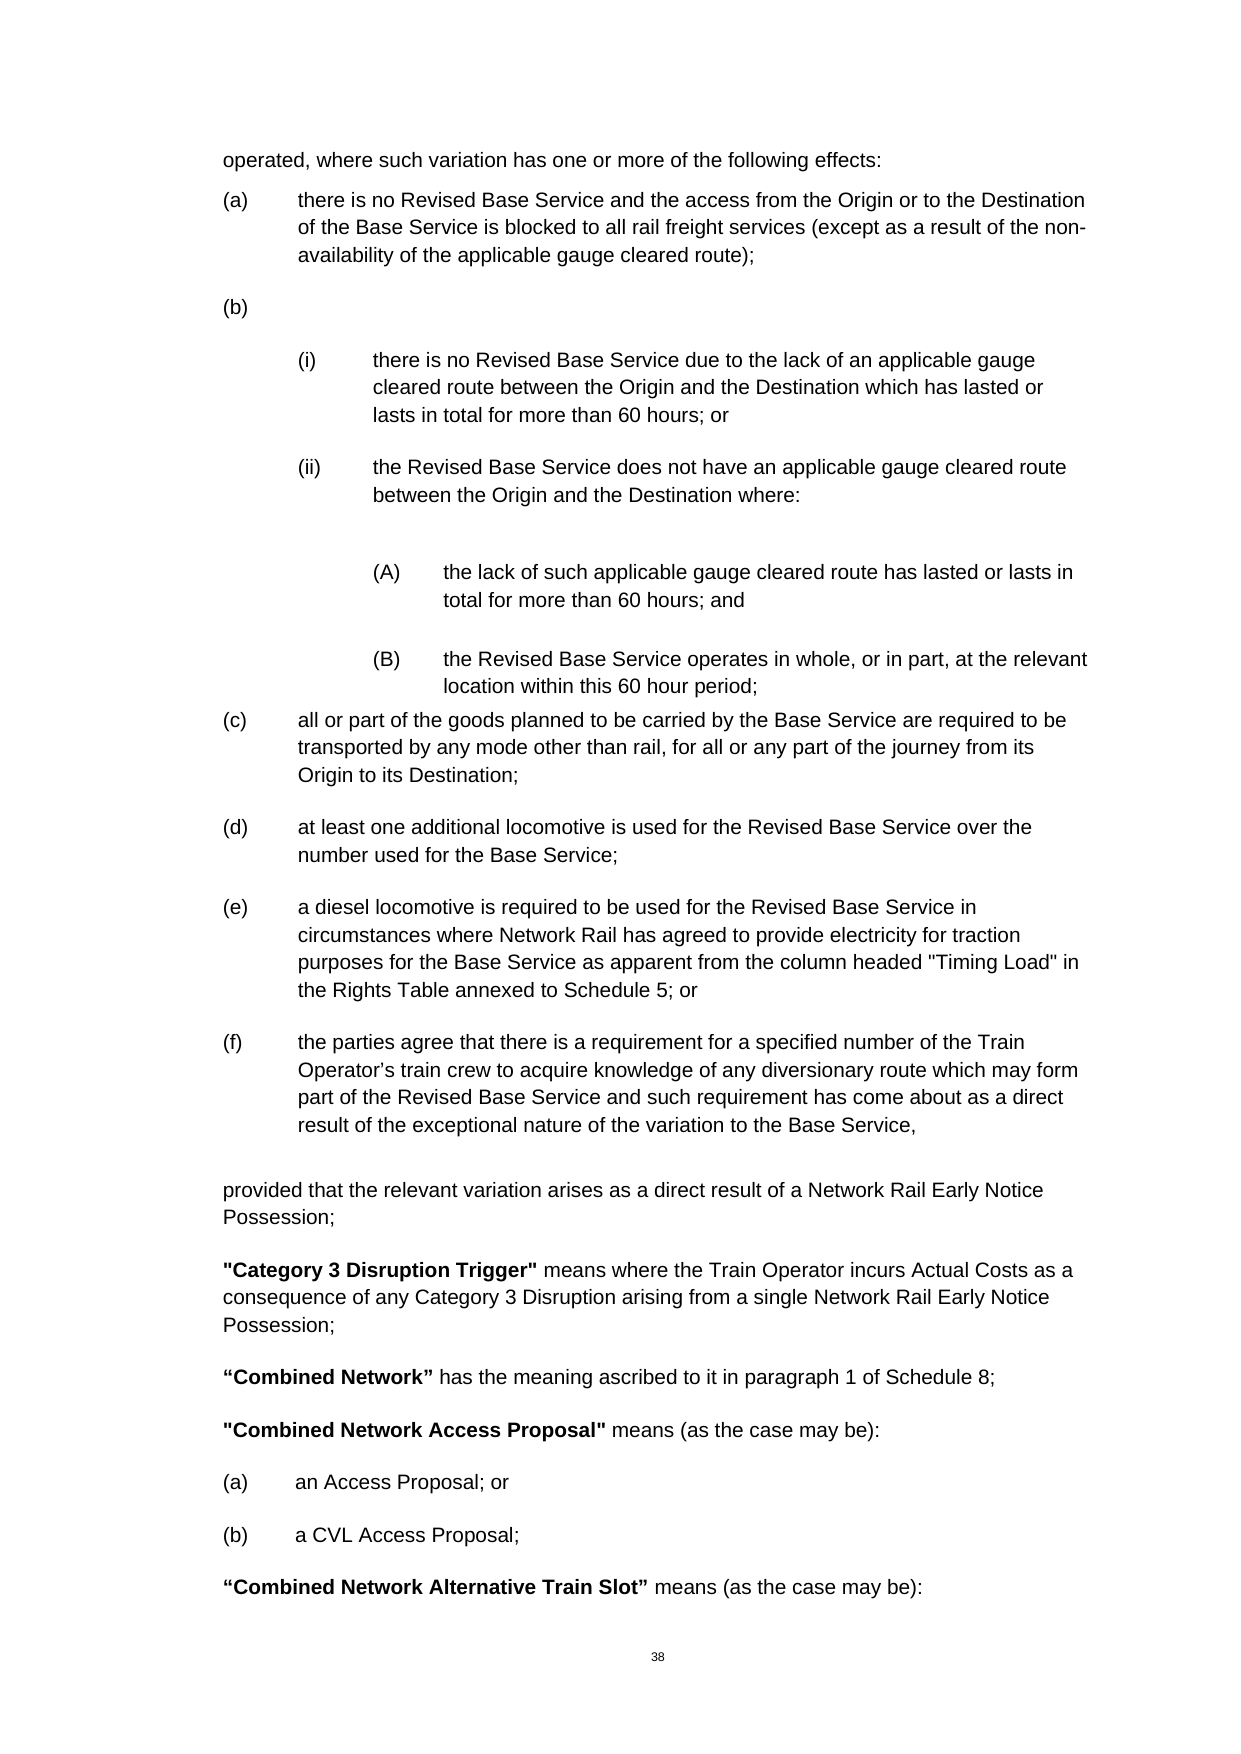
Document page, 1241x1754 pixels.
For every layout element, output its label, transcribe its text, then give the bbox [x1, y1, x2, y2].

list the lack of such applicable gauge cleared route has lasted or lasts in total for more than 60 hours; and [373, 560, 1092, 612]
text provided that the relevant variation arises as a direct result of a Network Rail Early Notice Possession; [223, 1178, 1092, 1229]
list there is no Revised Base Service due to the lack of an applicable gauge cleared route between the Origin and the Destination which has lasted or lasts in total for more than 60 hours; or [298, 348, 1092, 427]
text “Combined Network” has the meaning ascribed to it in paragraph 1 of Schedule 8; [223, 1365, 1092, 1389]
list at least one additional locomotive is used for the Revised Base Service over the number used for the Base Service; [223, 815, 1092, 867]
list the parties agree that there is a requirement for a specified number of the Train Operator’s train crew to acquire knowledge of any diversionary route which may form part of the Revised Base Service and such requirement has come about as a direct result of the exceptional nature of the variation to the Base Service, [223, 1030, 1092, 1137]
text "Combined Network Access Proposal" means (as the case may be): [223, 1418, 1092, 1442]
list the Revised Base Service operates in whole, or in part, at the relevant location within this 60 hour period; [373, 646, 1092, 698]
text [223, 148, 1092, 172]
list there is no Revised Base Service and the access from the Origin or to the Destination of the Base Service is blocked to all rail freight services (except as a result of the non-availability of the applicable gauge cleared route); [223, 188, 1092, 267]
text "Category 3 Disruption Trigger" means where the Train Operator incurs Actual Costs as a consequence of any Category 3 Disruption arising from a single Network Rail Early Notice Possession; [223, 1258, 1092, 1337]
text (a) an Access Proposal; or [223, 1470, 1092, 1494]
list all or part of the goods planned to be carried by the Base Service are required to be transported by any mode other than rail, for all or any part of the journey from its Origin to its Destination; [223, 708, 1092, 787]
list the Revised Base Service does not have an applicable gauge cleared route between the Origin and the Destination where: [298, 455, 1092, 507]
text (b) a CVL Access Proposal; [223, 1523, 1092, 1547]
list a diesel locomotive is required to be used for the Revised Base Service in circumstances where Network Rail has agreed to provide electricity for traction purposes for the Base Service as apparent from the column headed "Timing Load" in the Rights Table annexed to Schedule 5; or [223, 895, 1092, 1002]
text “Combined Network Alternative Train Slot” means (as the case may be): [223, 1575, 1092, 1599]
